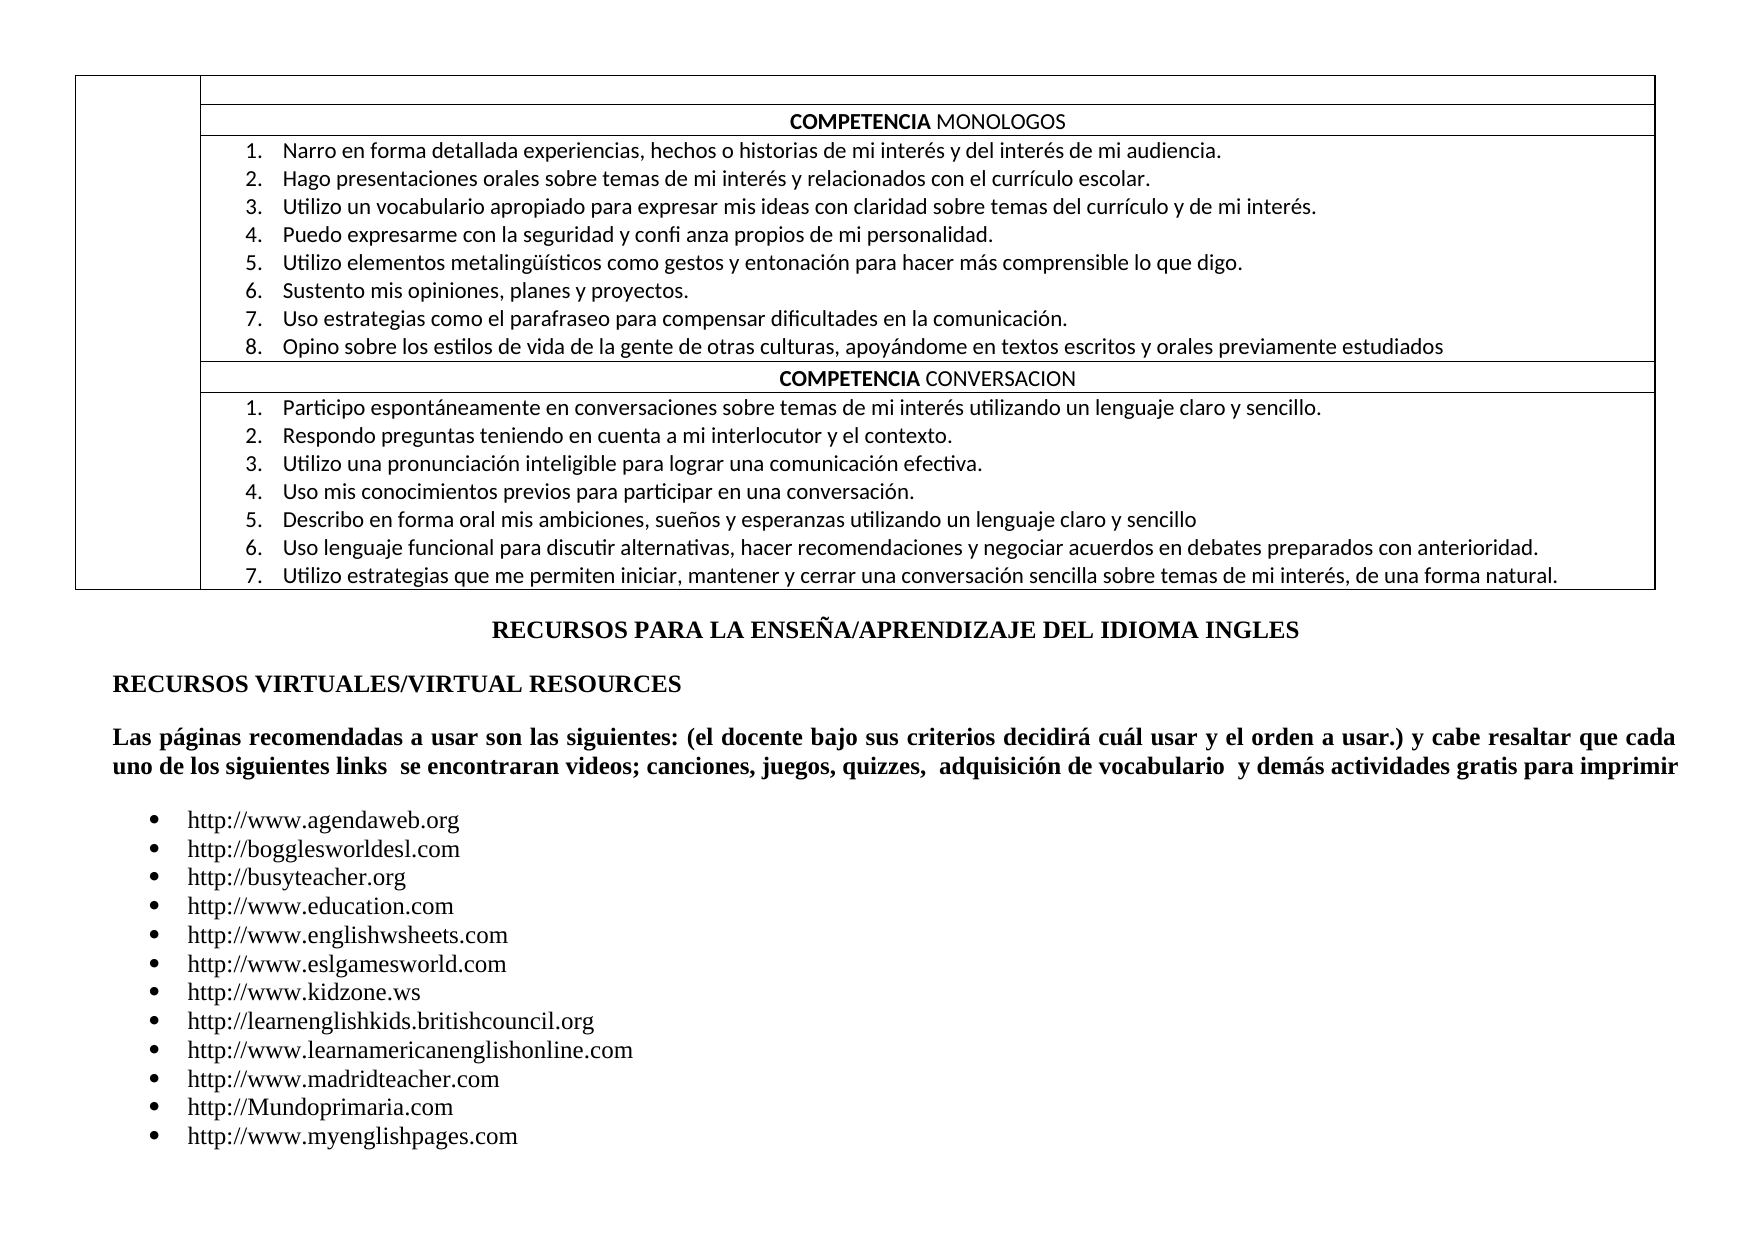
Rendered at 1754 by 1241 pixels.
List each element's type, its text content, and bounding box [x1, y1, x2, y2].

list http://Mundoprimaria.com [150, 1092, 1679, 1121]
list http://www.madridteacher.com [150, 1064, 1679, 1092]
text Las páginas recomendadas a usar son las siguientes: (el docente bajo sus criterios decidirá cuál usar y el orden a usar.) y cabe resaltar que cada uno de los siguientes links se encontraran videos; canciones, juegos, quizzes, adquisición de vocabulario y demás actividades gratis para imprimir [112, 722, 1679, 780]
list http://learnenglishkids.britishcouncil.org [150, 1006, 1679, 1035]
list http://www.englishwsheets.com [150, 920, 1679, 949]
text RECURSOS PARA LA ENSEÑA/APRENDIZAJE DEL IDIOMA INGLES [112, 615, 1679, 644]
list http://www.eslgamesworld.com [150, 949, 1679, 977]
list http://www.kidzone.ws [150, 977, 1679, 1006]
table_cell COMPETENCIA MONOLOGOS [201, 105, 1654, 135]
list http://www.education.com [150, 891, 1679, 920]
table_cell Narro en forma detallada experiencias, hechos o historias de mi interés y del interés de mi audiencia. Hago presentaciones orales sobre temas de mi interés y relacionados con el currículo escolar. Utilizo un vocabulario apropiado para expresar mis ideas con claridad sobre temas del currículo y de mi interés. Puedo expresarme con la seguridad y confi anza propios de mi personalidad. Utilizo elementos metalingüísticos como gestos y entonación para hacer más comprensible lo que digo. Sustento mis opiniones, planes y proyectos. Uso estrategias como el parafraseo para compensar dificultades en la comunicación. Opino sobre los estilos de vida de la gente de otras culturas, apoyándome en textos escritos y orales previamente estudiados [201, 136, 1654, 361]
list http://www.myenglishpages.com [150, 1121, 1679, 1150]
list http://www.agendaweb.org [150, 805, 1679, 834]
table_cell Participo espontáneamente en conversaciones sobre temas de mi interés utilizando un lenguaje claro y sencillo. Respondo preguntas teniendo en cuenta a mi interlocutor y el contexto. Utilizo una pronunciación inteligible para lograr una comunicación efectiva. Uso mis conocimientos previos para participar en una conversación. Describo en forma oral mis ambiciones, sueños y esperanzas utilizando un lenguaje claro y sencillo Uso lenguaje funcional para discutir alternativas, hacer recomendaciones y negociar acuerdos en debates preparados con anterioridad. Utilizo estrategias que me permiten iniciar, mantener y cerrar una conversación sencilla sobre temas de mi interés, de una forma natural. [201, 393, 1654, 589]
list http://bogglesworldesl.com [150, 834, 1679, 862]
table_cell COMPETENCIA CONVERSACION [201, 362, 1654, 392]
list http://www.learnamericanenglishonline.com [150, 1035, 1679, 1064]
list http://busyteacher.org [150, 862, 1679, 891]
text RECURSOS VIRTUALES/VIRTUAL RESOURCES [112, 669, 1679, 697]
